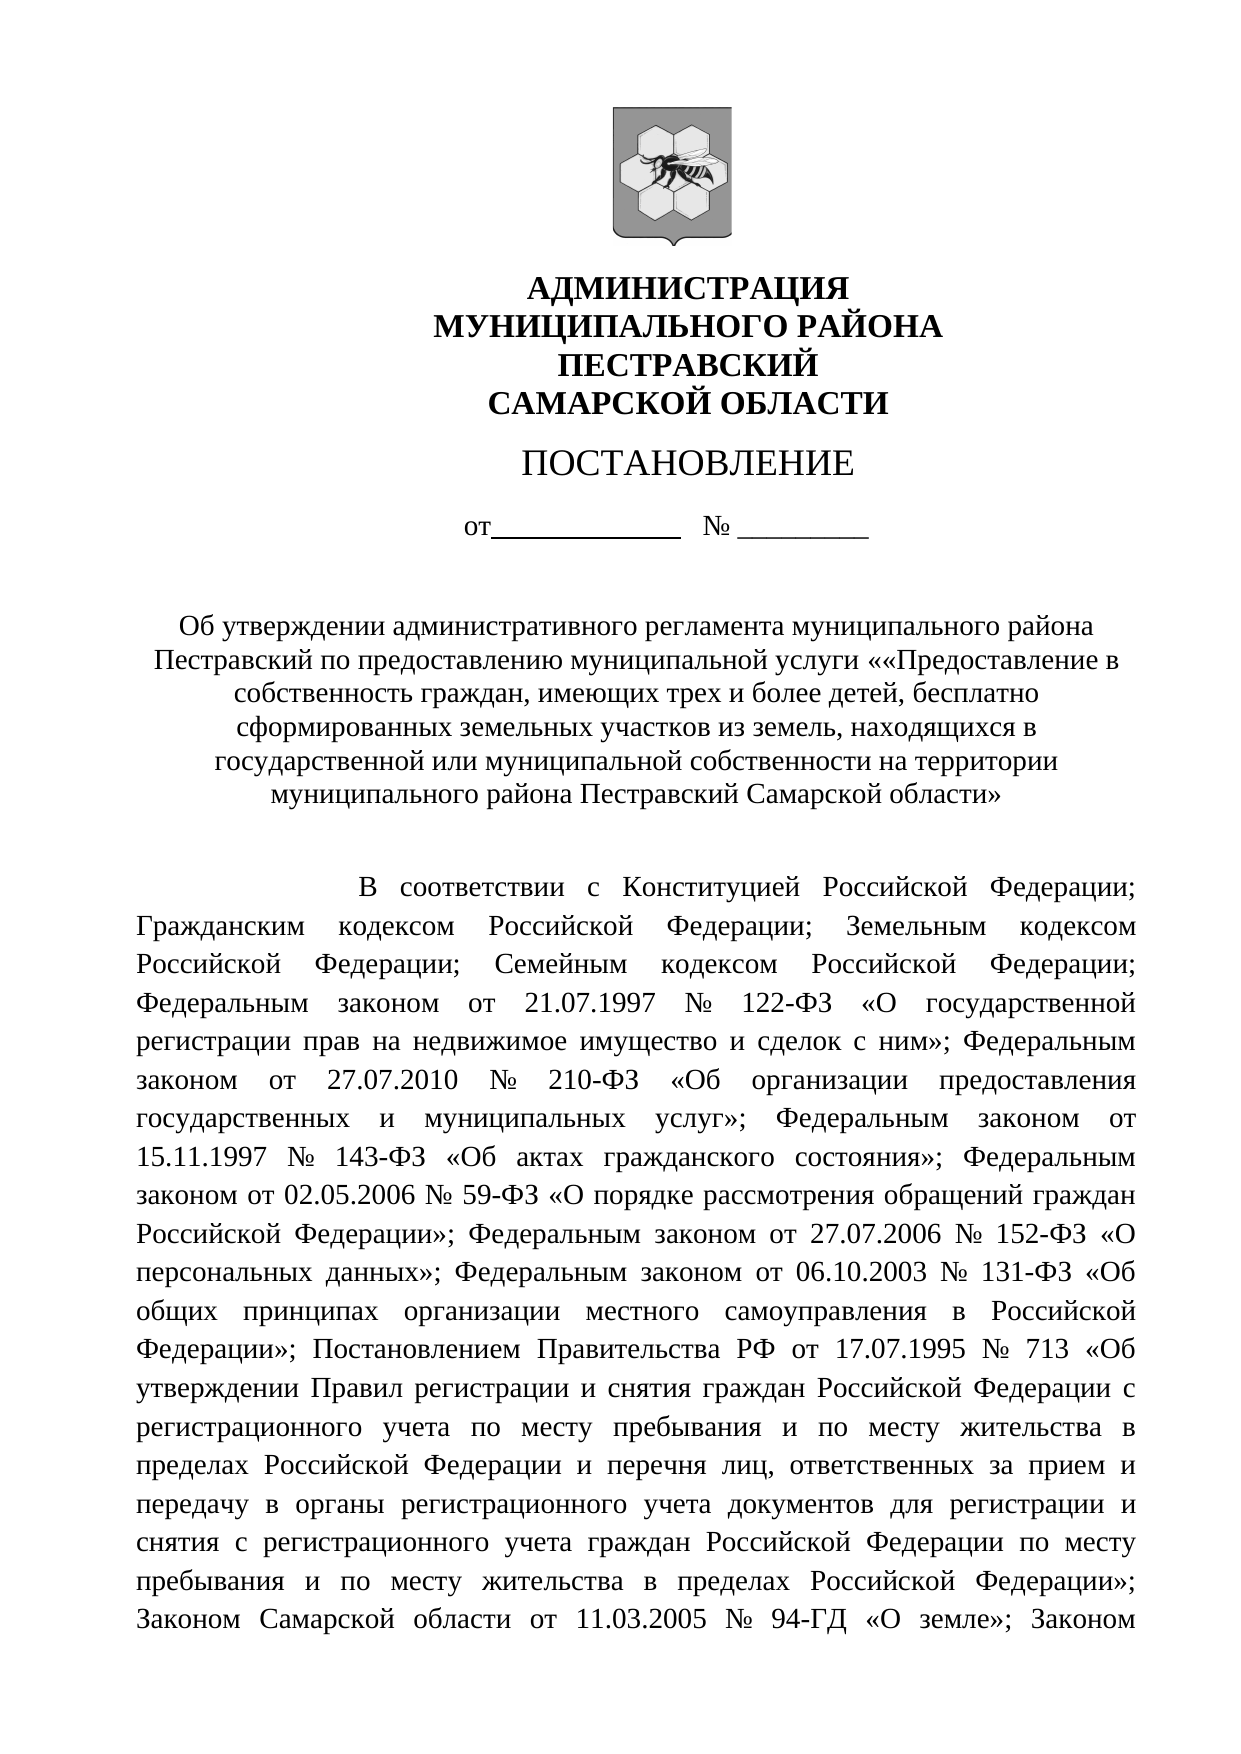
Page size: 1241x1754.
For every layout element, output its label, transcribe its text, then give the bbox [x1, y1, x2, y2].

text МУНИЦИПАЛЬНОГО РАЙОНА [195, 306, 1181, 345]
text АДМИНИСТРАЦИЯ [195, 268, 1181, 306]
text ПЕСТРАВСКИЙ [195, 345, 1181, 383]
text ПОСТАНОВЛЕНИЕ [195, 441, 1181, 484]
text САМАРСКОЙ ОБЛАСТИ [195, 383, 1181, 421]
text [136, 869, 1137, 1635]
text от № _________ [195, 508, 1137, 541]
text Об утверждении административного регламента муниципального района Пестравский по предоставлению муниципальной услуги ««Предоставление в собственность граждан, имеющих трех и более детей, бесплатно сформированных земельных участков из земель, находящихся в государственной или муниципальной собственности на территории муниципального района Пестравский Самарской области» [136, 608, 1137, 810]
